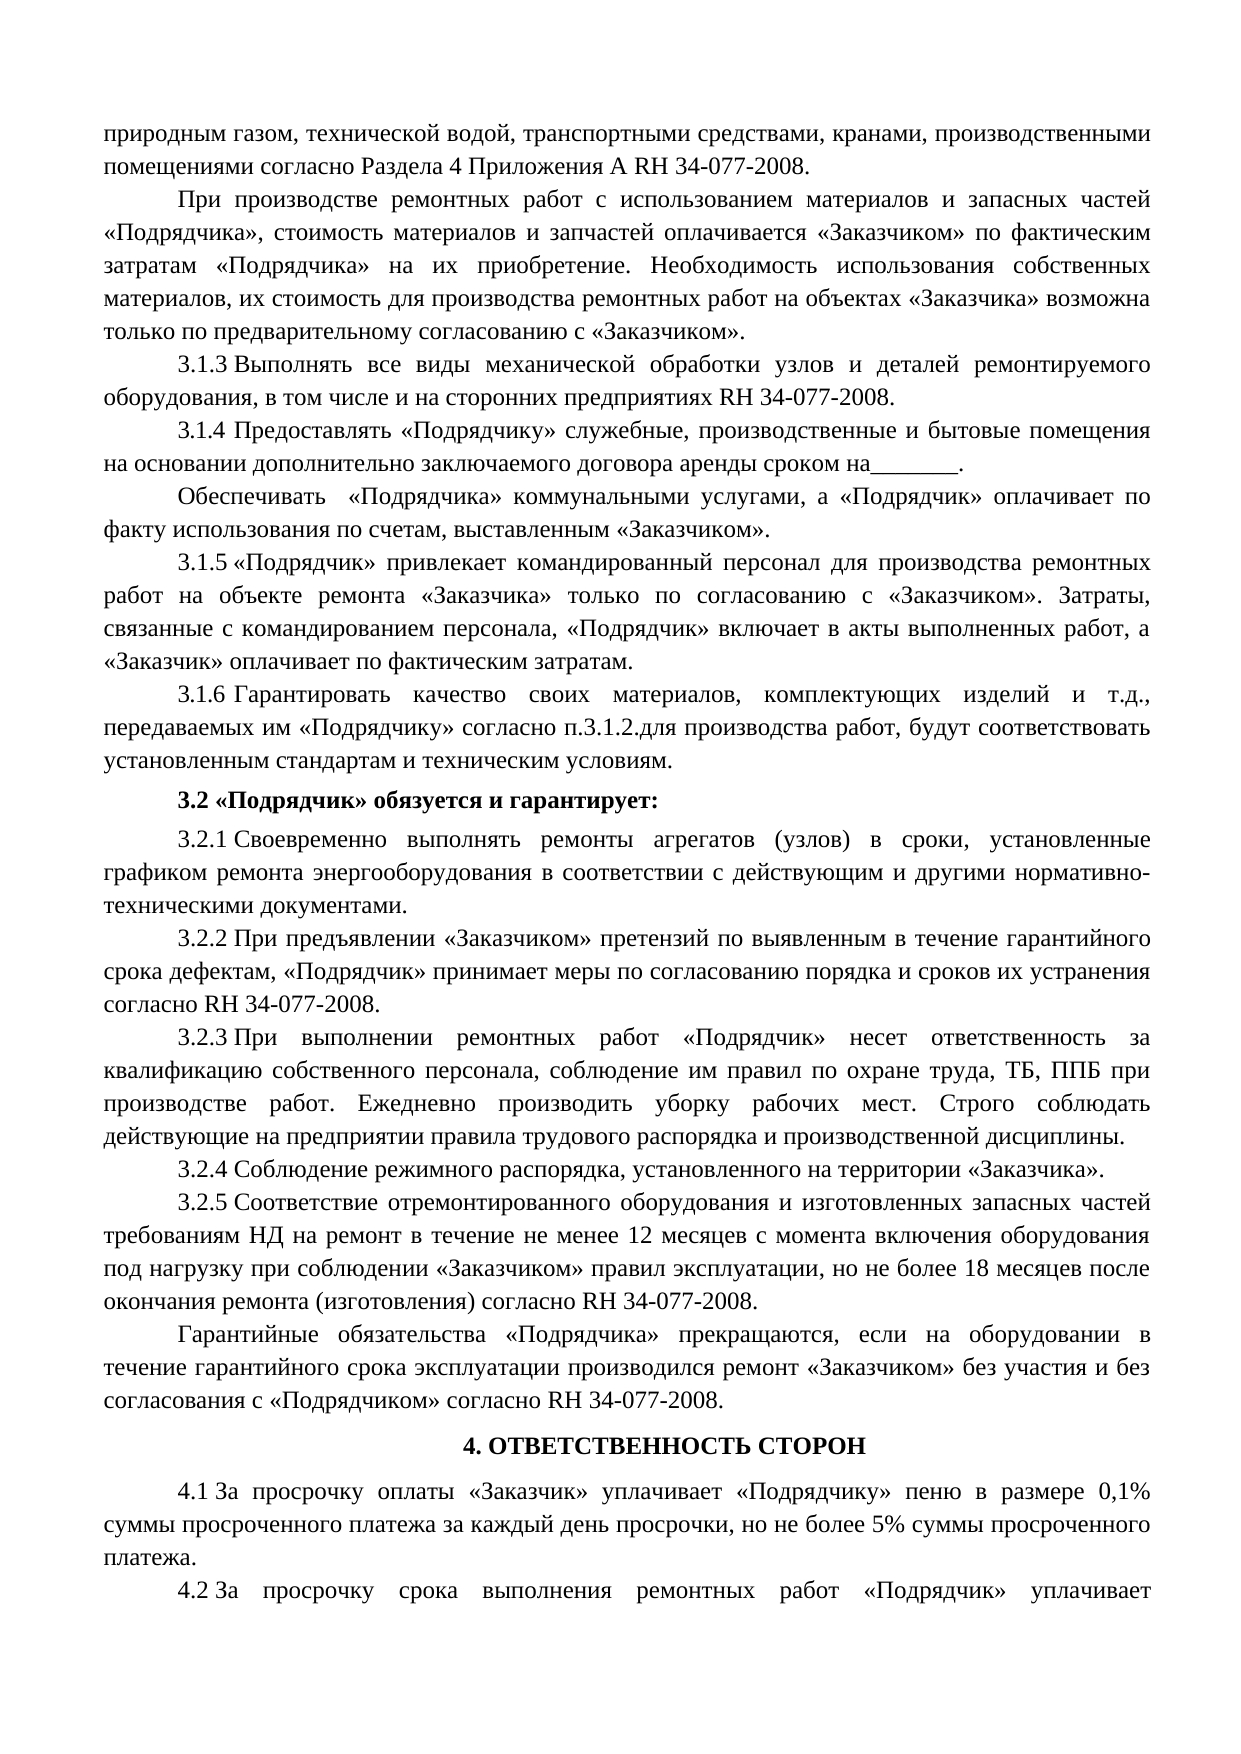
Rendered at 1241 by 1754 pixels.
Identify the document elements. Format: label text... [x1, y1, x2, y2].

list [103, 1576, 1152, 1604]
text 4. ОТВЕТСТВЕННОСТЬ СТОРОН [103, 1431, 1152, 1460]
text Обеспечивать «Подрядчика» коммунальными услугами, а «Подрядчик» оплачивает по факту использования по счетам, выставленным «Заказчиком». [103, 481, 1152, 543]
list Своевременно выполнять ремонты агрегатов (узлов) в сроки, установленные графиком ремонта энергооборудования в соответствии с действующим и другими нормативно-техническими документами. [103, 824, 1152, 919]
list При выполнении ремонтных работ «Подрядчик» несет ответственность за квалификацию собственного персонала, соблюдение им правил по охране труда, ТБ, ППБ при производстве работ. Ежедневно производить уборку рабочих мест. Строго соблюдать действующие на предприятии правила трудового распорядка и производственной дисциплины. [103, 1022, 1152, 1150]
list Соответствие отремонтированного оборудования и изготовленных запасных частей требованиям НД на ремонт в течение не менее 12 месяцев с момента включения оборудования под нагрузку при соблюдении «Заказчиком» правил эксплуатации, но не более 18 месяцев после окончания ремонта (изготовления) согласно RH 34-077-2008. [103, 1187, 1152, 1315]
text Гарантийные обязательства «Подрядчика» прекращаются, если на оборудовании в течение гарантийного срока эксплуатации производился ремонт «Заказчиком» без участия и без согласования с «Подрядчиком» согласно RH 34-077-2008. [103, 1319, 1152, 1414]
list Гарантировать качество своих материалов, комплектующих изделий и т.д., передаваемых им «Подрядчику» согласно п.3.1.2.для производства работ, будут соответствовать установленным стандартам и техническим условиям. [103, 679, 1152, 774]
list При предъявлении «Заказчиком» претензий по выявленным в течение гарантийного срока дефектам, «Подрядчик» принимает меры по согласованию порядка и сроков их устранения согласно RH 34-077-2008. [103, 923, 1152, 1018]
list «Подрядчик» привлекает командированный персонал для производства ремонтных работ на объекте ремонта «Заказчика» только по согласованию с «Заказчиком». Затраты, связанные с командированием персонала, «Подрядчик» включает в акты выполненных работ, а «Заказчик» оплачивает по фактическим затратам. [103, 547, 1152, 675]
list За просрочку оплаты «Заказчик» уплачивает «Подрядчику» пеню в размере 0,1% суммы просроченного платежа за каждый день просрочки, но не более 5% суммы просроченного платежа. [103, 1476, 1152, 1571]
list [103, 118, 1152, 180]
list Соблюдение режимного распорядка, установленного на территории «Заказчика». [103, 1154, 1152, 1183]
list «Подрядчик» обязуется и гарантирует: [103, 785, 1152, 813]
text При производстве ремонтных работ с использованием материалов и запасных частей «Подрядчика», стоимость материалов и запчастей оплачивается «Заказчиком» по фактическим затратам «Подрядчика» на их приобретение. Необходимость использования собственных материалов, их стоимость для производства ремонтных работ на объектах «Заказчика» возможна только по предварительному согласованию с «Заказчиком». [103, 184, 1152, 345]
list Выполнять все виды механической обработки узлов и деталей ремонтируемого оборудования, в том числе и на сторонних предприятиях RH 34-077-2008. [103, 349, 1152, 411]
list Предоставлять «Подрядчику» служебные, производственные и бытовые помещения на основании дополнительно заключаемого договора аренды сроком на_______. [103, 415, 1152, 477]
